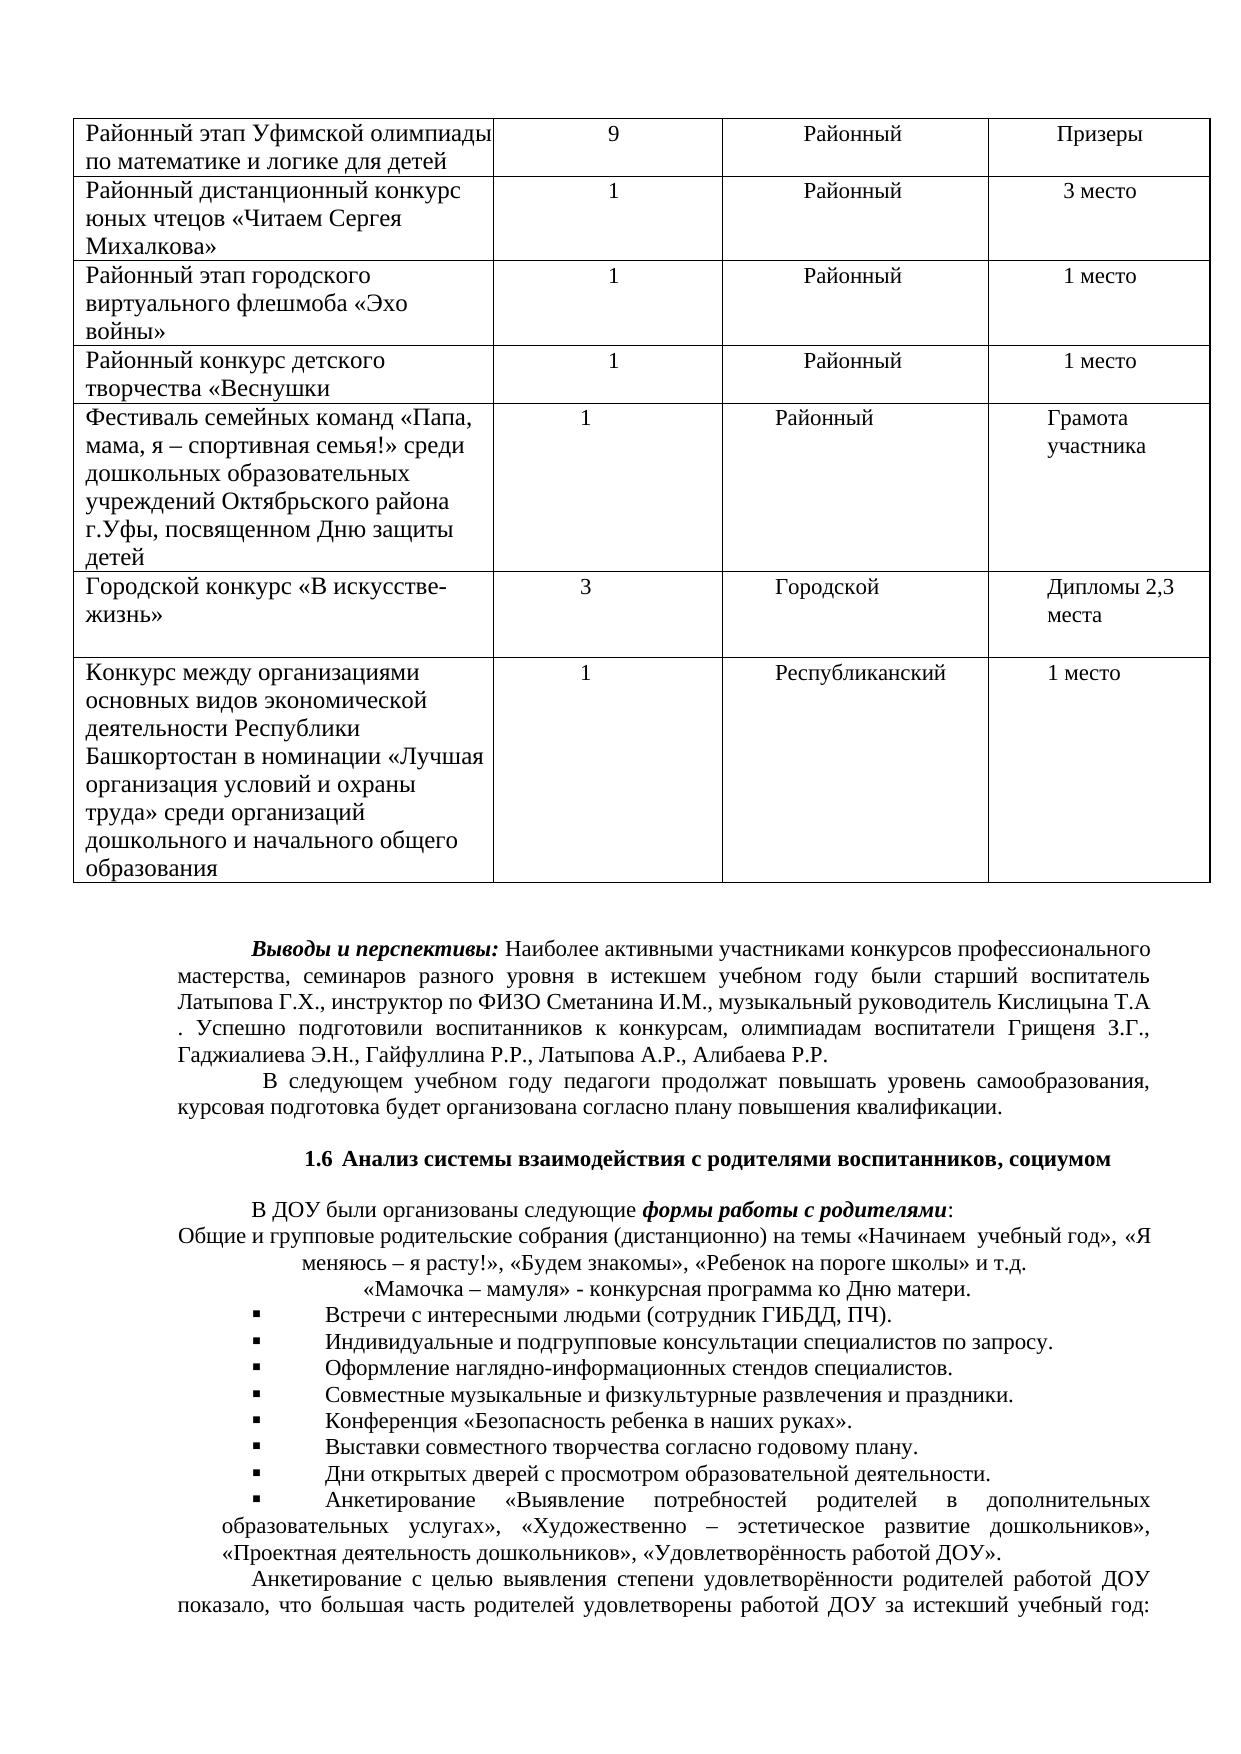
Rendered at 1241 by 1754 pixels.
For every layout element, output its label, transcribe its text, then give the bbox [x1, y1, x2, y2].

table_cell Районный [723, 119, 988, 176]
text В следующем учебном году педагоги продолжат повышать уровень самообразования, курсовая подготовка будет организована согласно плану повышения квалификации. [177, 1067, 1152, 1120]
table_cell 3 место [989, 177, 1209, 260]
table_cell Районный конкурс детского творчества «Веснушки [74, 346, 493, 402]
text Общие и групповые родительские собрания (дистанционно) на темы «Начинаем учебный год», «Я меняюсь – я расту!», «Будем знакомы», «Ребенок на пороге школы» и т.д. [177, 1222, 1152, 1275]
table_cell Грамота участника [989, 404, 1209, 571]
text В ДОУ были организованы следующие формы работы с родителями: [177, 1196, 1152, 1222]
table_cell Дипломы 2,3 места [989, 572, 1209, 657]
table_cell 1 [494, 404, 722, 571]
text «Мамочка – мамуля» - конкурсная программа ко Дню матери. [177, 1275, 1152, 1302]
list Индивидуальные и подгрупповые консультации специалистов по запросу. [222, 1328, 1152, 1354]
table_cell Городской [723, 572, 988, 657]
table_cell Республиканский [723, 658, 988, 882]
table_cell 9 [494, 119, 722, 176]
table_cell Районный дистанционный конкурс юных чтецов «Читаем Сергея Михалкова» [74, 177, 493, 260]
table_cell 1 место [989, 261, 1209, 345]
list Оформление наглядно-информационных стендов специалистов. [222, 1354, 1152, 1381]
table_cell 1 [494, 346, 722, 402]
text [177, 1565, 1152, 1618]
list Дни открытых дверей с просмотром образовательной деятельности. [222, 1460, 1152, 1486]
table_cell 1 место [989, 346, 1209, 402]
list Совместные музыкальные и физкультурные развлечения и праздники. [222, 1381, 1152, 1407]
table_cell Районный [723, 404, 988, 571]
table_cell Конкурс между организациями основных видов экономической деятельности Республики Башкортостан в номинации «Лучшая организация условий и охраны труда» среди организаций дошкольного и начального общего образования [218, 658, 493, 882]
table_cell Фестиваль семейных команд «Папа, мама, я – спортивная семья!» среди дошкольных образовательных учреждений Октябрьского района г.Уфы, посвященном Дню защиты детей [74, 404, 493, 571]
table_cell 3 [494, 572, 722, 657]
table_cell Районный этап Уфимской олимпиады по математике и логике для детей [74, 119, 493, 176]
list Выставки совместного творчества согласно годовому плану. [222, 1433, 1152, 1460]
table_cell Районный этап городского виртуального флешмоба «Эхо войны» [74, 261, 493, 345]
list Анализ системы взаимодействия с родителями воспитанников, социумом [264, 1145, 1152, 1171]
table_cell Районный [723, 177, 988, 260]
table_cell 1 [494, 177, 722, 260]
table_cell 1 место [989, 658, 1209, 882]
list Конференция «Безопасность ребенка в наших руках». [222, 1407, 1152, 1433]
table_cell Районный [723, 261, 988, 345]
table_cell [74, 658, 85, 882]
list Анкетирование «Выявление потребностей родителей в дополнительных образовательных услугах», «Художественно – эстетическое развитие дошкольников», «Проектная деятельность дошкольников», «Удовлетворённость работой ДОУ». [222, 1486, 1152, 1565]
table_cell Районный [723, 346, 988, 402]
table_cell 1 [494, 658, 722, 882]
text Выводы и перспективы: Наиболее активными участниками конкурсов профессионального мастерства, семинаров разного уровня в истекшем учебном году были старший воспитатель Латыпова Г.Х., инструктор по ФИЗО Сметанина И.М., музыкальный руководитель Кислицына Т.А . Успешно подготовили воспитанников к конкурсам, олимпиадам воспитатели Грищеня З.Г., Гаджиалиева Э.Н., Гайфуллина Р.Р., Латыпова А.Р., Алибаева Р.Р. [177, 935, 1152, 1067]
table_cell Призеры [989, 119, 1209, 176]
table_cell Городской конкурс «В искусстве-жизнь» [74, 572, 493, 657]
table_cell 1 [494, 261, 722, 345]
list Встречи с интересными людьми (сотрудник ГИБДД, ПЧ). [222, 1302, 1152, 1328]
